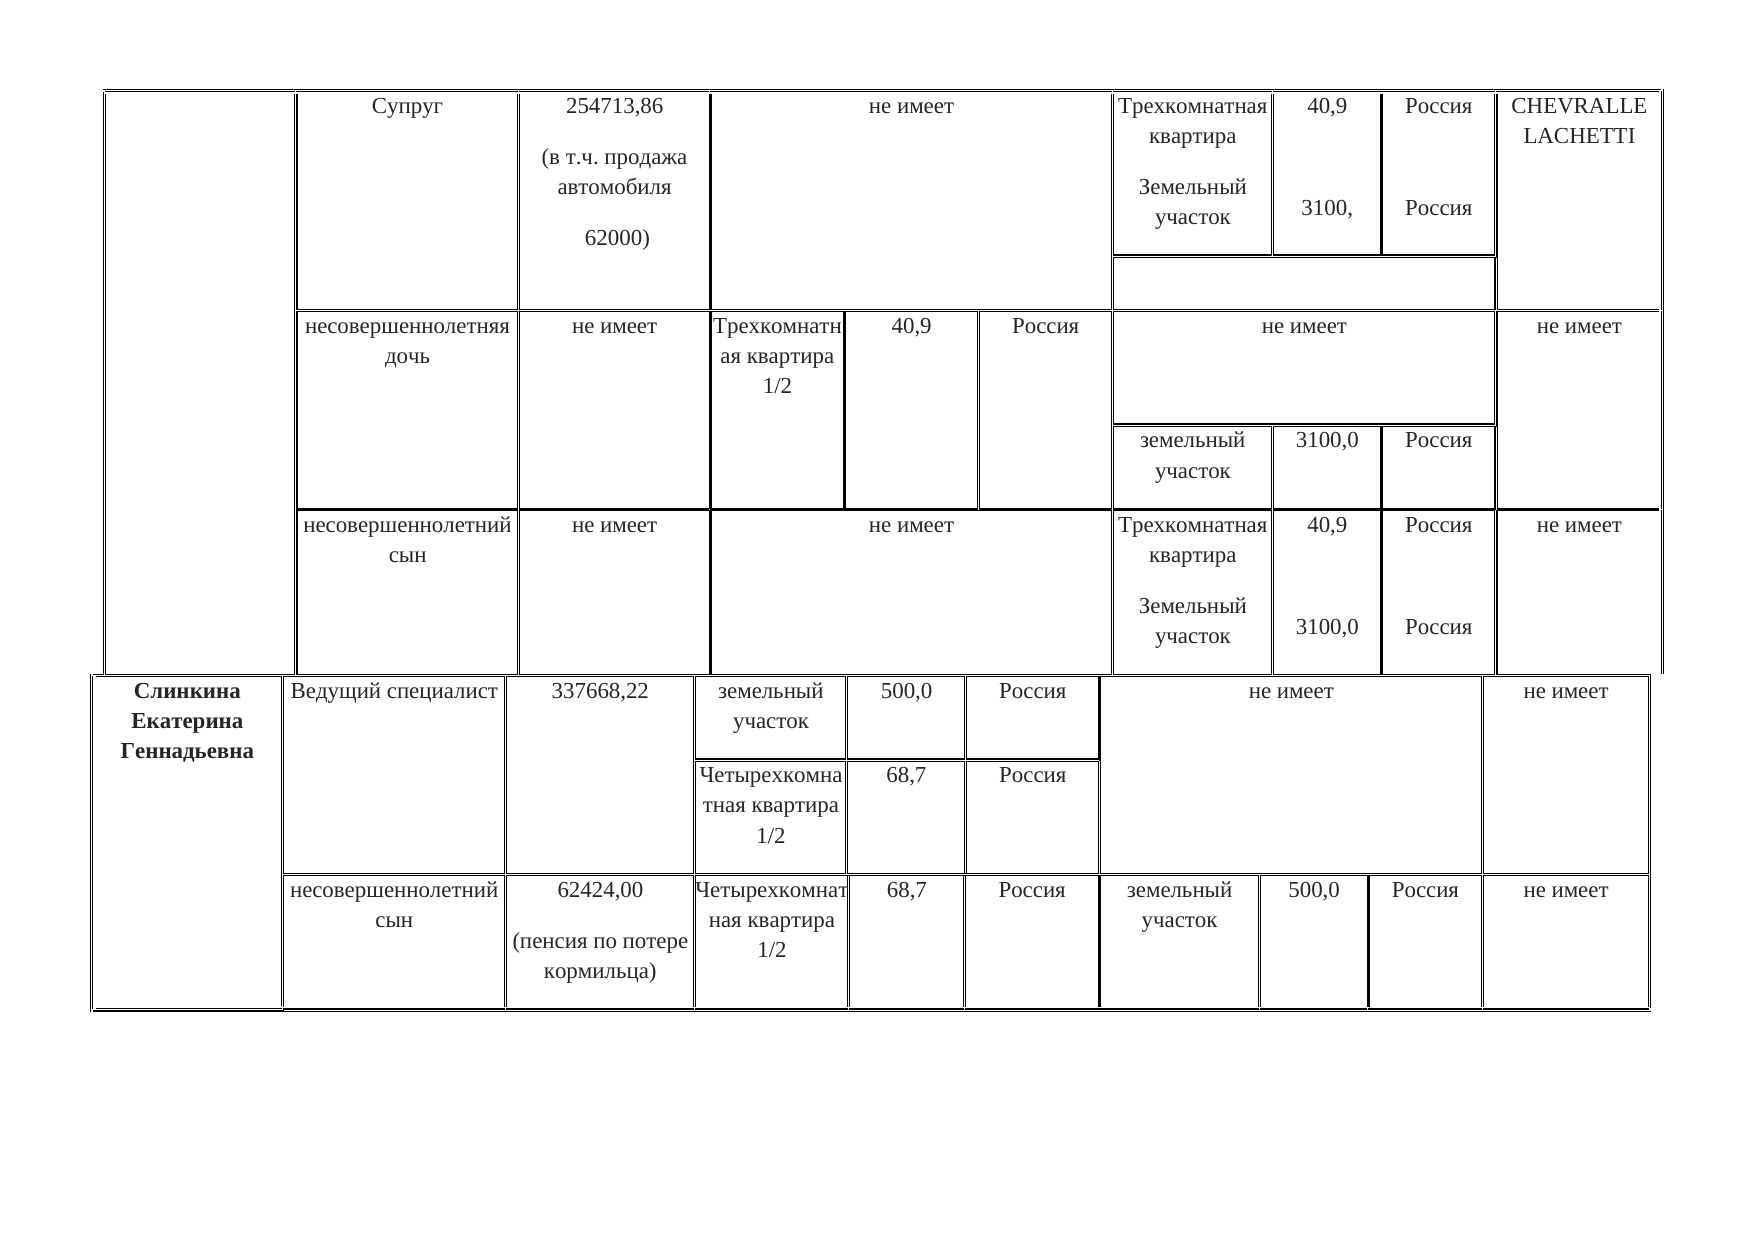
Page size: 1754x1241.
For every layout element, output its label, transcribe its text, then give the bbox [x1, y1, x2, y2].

table_cell не имеет [1498, 508, 1662, 673]
table_cell не имеет [1101, 677, 1481, 873]
table_cell 40,9 3100, [1273, 92, 1381, 254]
table_cell 3100,0 [1274, 427, 1380, 508]
table_cell не имеет [1484, 677, 1648, 873]
table_cell Россия [1368, 876, 1483, 1008]
table_cell не имеет [710, 92, 1113, 309]
table_cell Ведущий специалист [284, 677, 504, 873]
table_cell 254713,86 (в т.ч. продажа автомобиля 62000) [519, 90, 710, 309]
table_cell 40,9 [846, 312, 977, 423]
table_cell Трехкомнатная квартира Земельный участок [1113, 92, 1273, 254]
table_cell 500,0 [848, 677, 964, 758]
table_cell 68,7 [849, 876, 964, 1008]
table_cell Россия [980, 312, 1111, 423]
table_cell Россия [967, 677, 1098, 758]
table_cell не имеет [1496, 309, 1662, 508]
table_cell [846, 423, 977, 508]
table_cell Трехкомнатная квартира Земельный участок [1114, 511, 1271, 673]
table_cell не имеет [1483, 876, 1649, 1008]
table_cell земельный участок [1114, 427, 1271, 508]
table_cell не имеет [712, 511, 1111, 673]
table_cell несовершеннолетний сын [283, 876, 506, 1008]
table_cell несовершеннолетняя дочь [298, 312, 517, 508]
table_cell Россия Россия [1381, 90, 1496, 254]
table_cell CHEVRALLE LACHETTI [1496, 89, 1662, 309]
table_cell не имеет [520, 312, 709, 508]
table_cell Россия Россия [1383, 511, 1494, 673]
table_cell Слинкина Екатерина Геннадьевна [91, 674, 283, 1008]
table_cell Четырехкомнатная квартира 1/2 [696, 762, 845, 873]
table_cell [1114, 258, 1494, 309]
table_cell 68,7 [848, 762, 964, 873]
table_cell 337668,22 [507, 677, 693, 873]
table_cell земельный участок [1099, 876, 1259, 1008]
table_cell Россия [965, 876, 1099, 1008]
table_cell [712, 423, 843, 508]
table_cell Трехкомнатная квартира 1/2 [712, 312, 843, 423]
table_cell несовершеннолетний сын [298, 511, 517, 673]
table_cell 40,9 3100,0 [1274, 511, 1380, 673]
table_cell не имеет [520, 511, 709, 673]
table_cell Супруг [296, 92, 519, 309]
table_cell 500,0 [1260, 876, 1368, 1008]
table_cell [980, 423, 1111, 508]
table_cell не имеет [1114, 312, 1494, 423]
table_cell земельный участок [696, 677, 845, 758]
table_cell Россия [967, 762, 1098, 873]
table_cell Россия [1383, 427, 1494, 508]
table_cell Четырехкомнатная квартира 1/2 [695, 876, 849, 1008]
table_cell 62424,00 (пенсия по потере кормильца) [506, 876, 695, 1008]
